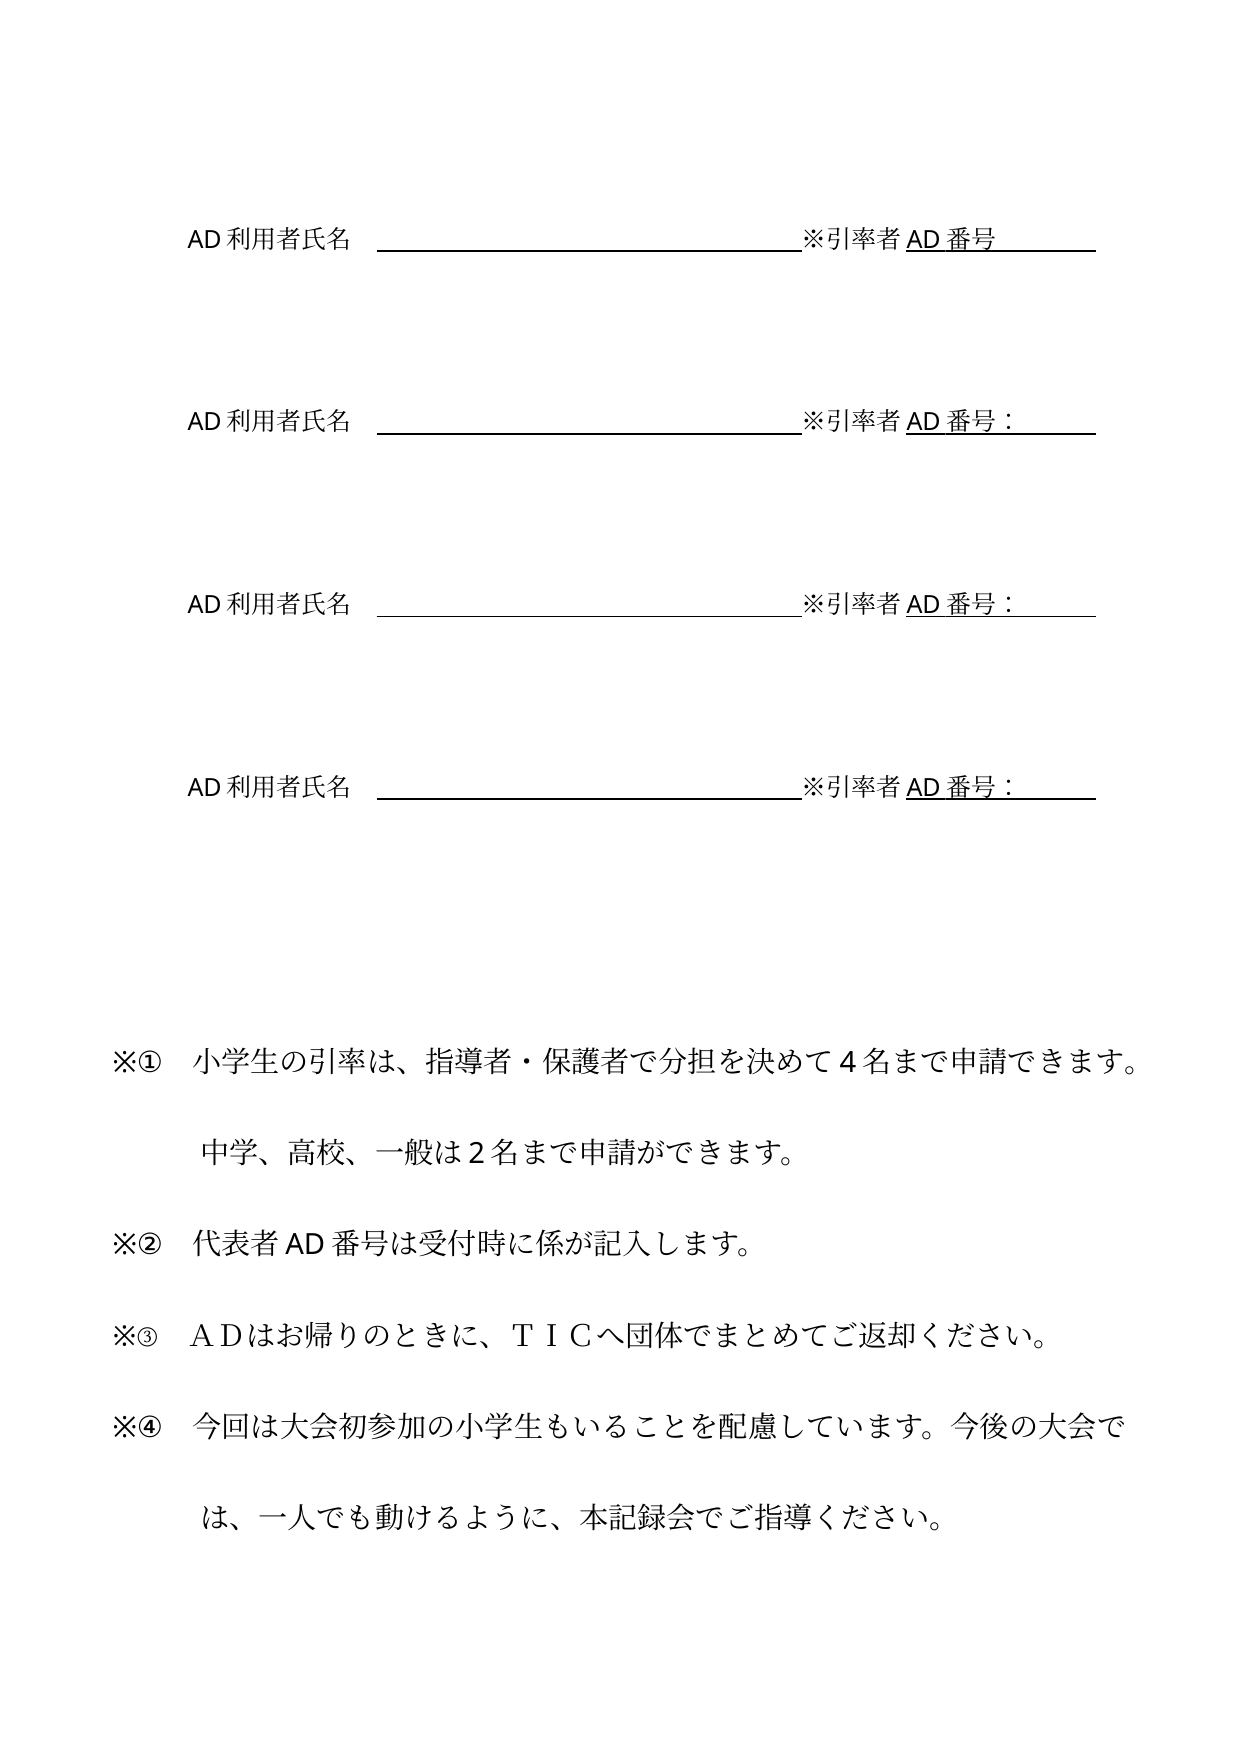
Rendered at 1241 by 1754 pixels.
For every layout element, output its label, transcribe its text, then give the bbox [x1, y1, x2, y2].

text ※③ ＡＤはお帰りのときに、ＴＩＣへ団体でまとめてご返却ください。 [112, 1288, 1128, 1379]
text AD利用者氏名 ※引率者AD番号： [112, 374, 1128, 466]
text AD利用者氏名 ※引率者AD番号： [112, 557, 1128, 648]
text ※① 小学生の引率は、指導者・保護者で分担を決めて4名まで申請できます。 [112, 1014, 1128, 1105]
text AD利用者氏名 ※引率者AD番号： [112, 740, 1128, 831]
text AD利用者氏名 ※引率者AD番号 [112, 192, 1128, 283]
text 中学、高校、一般は2名まで申請ができます。 [112, 1105, 1128, 1197]
text ※④ 今回は大会初参加の小学生もいることを配慮しています。今後の大会では、一人でも動けるように、本記録会でご指導ください。 [112, 1379, 1128, 1562]
text ※② 代表者AD番号は受付時に係が記入します。 [112, 1197, 1128, 1288]
